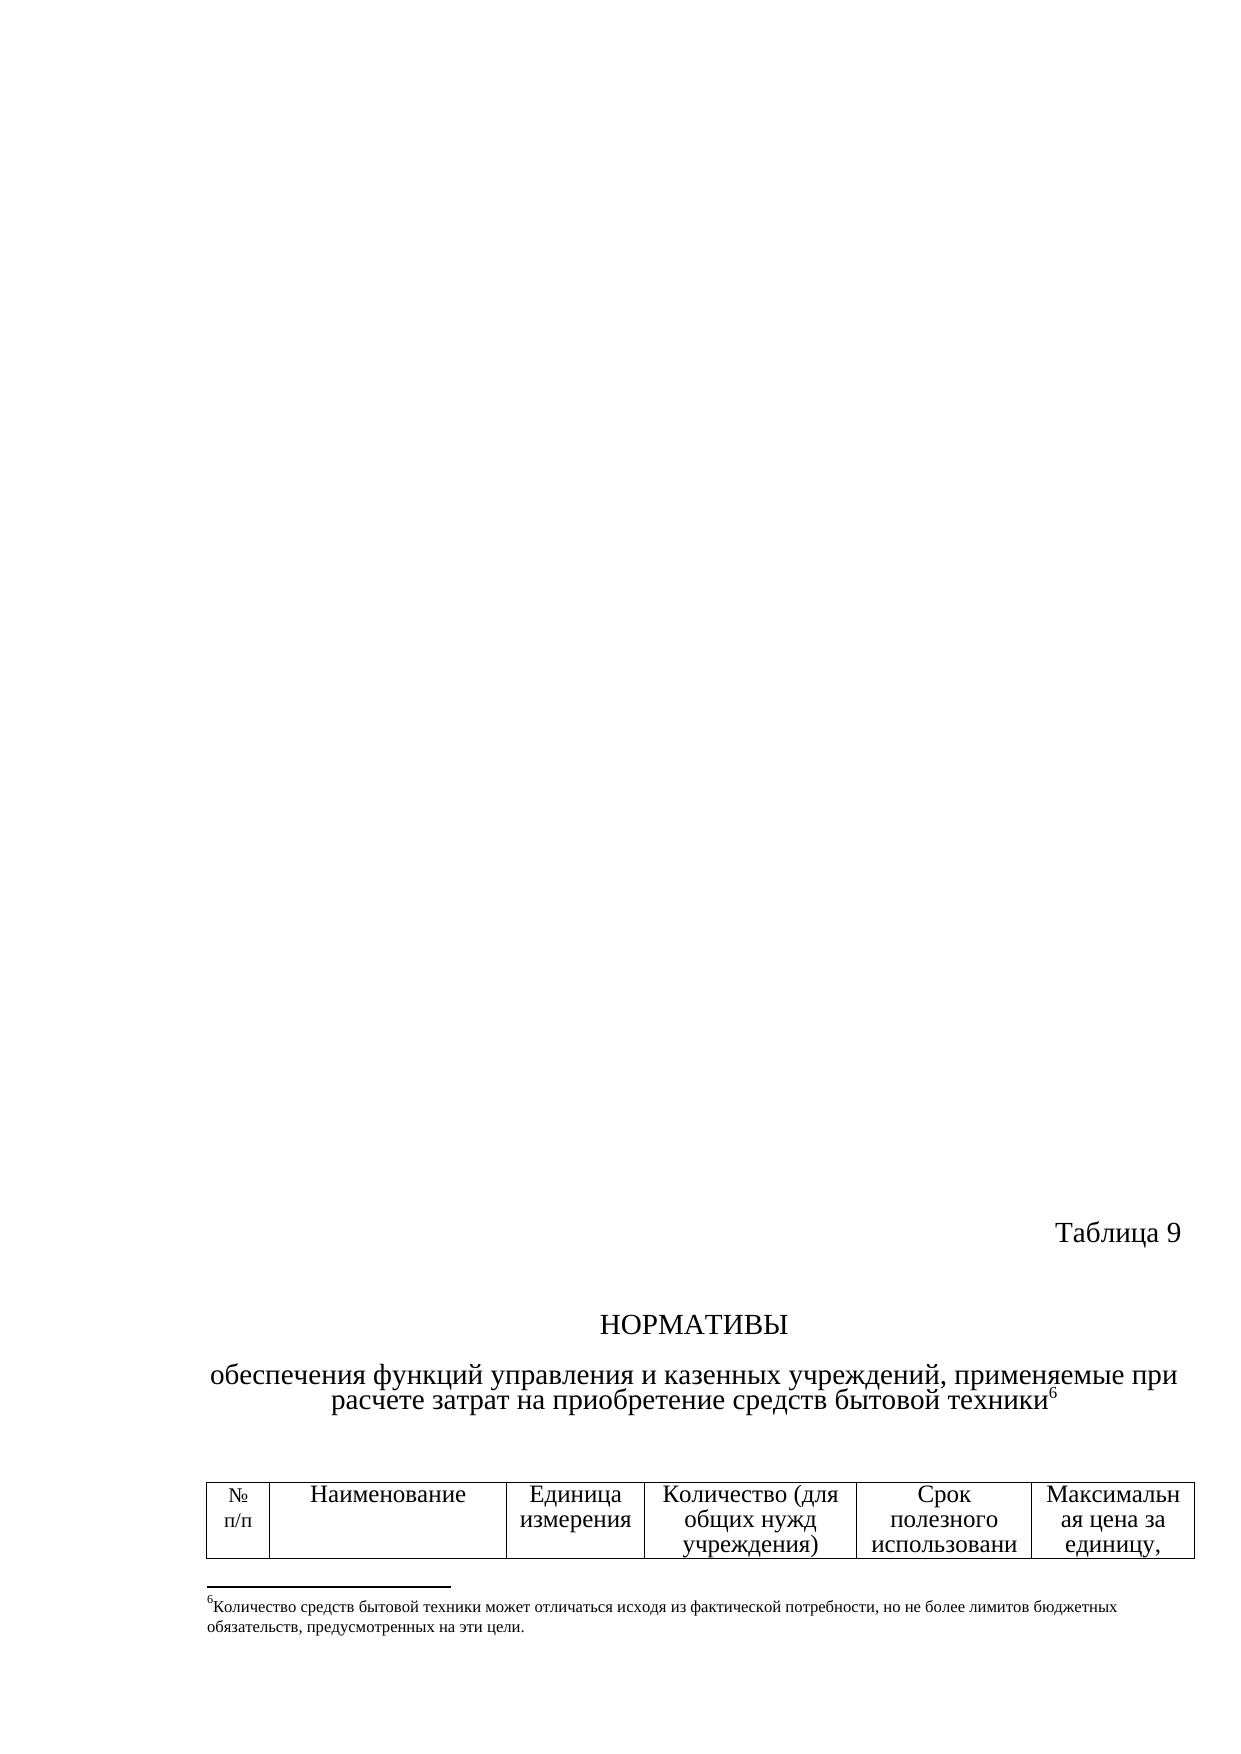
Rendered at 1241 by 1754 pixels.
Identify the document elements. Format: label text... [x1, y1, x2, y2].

table_header № п/п [207, 1483, 269, 1558]
text НОРМАТИВЫ [207, 1315, 1181, 1340]
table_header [857, 1483, 1031, 1558]
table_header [645, 1483, 856, 1558]
text Таблица 9 [207, 1223, 1181, 1248]
table_header Единица измерения [507, 1483, 644, 1558]
text обеспечения функций управления и казенных учреждений, применяемые при расчете затрат на приобретение средств бытовой техники [207, 1365, 1181, 1415]
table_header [1032, 1483, 1194, 1558]
table_header Наименование [270, 1483, 506, 1558]
